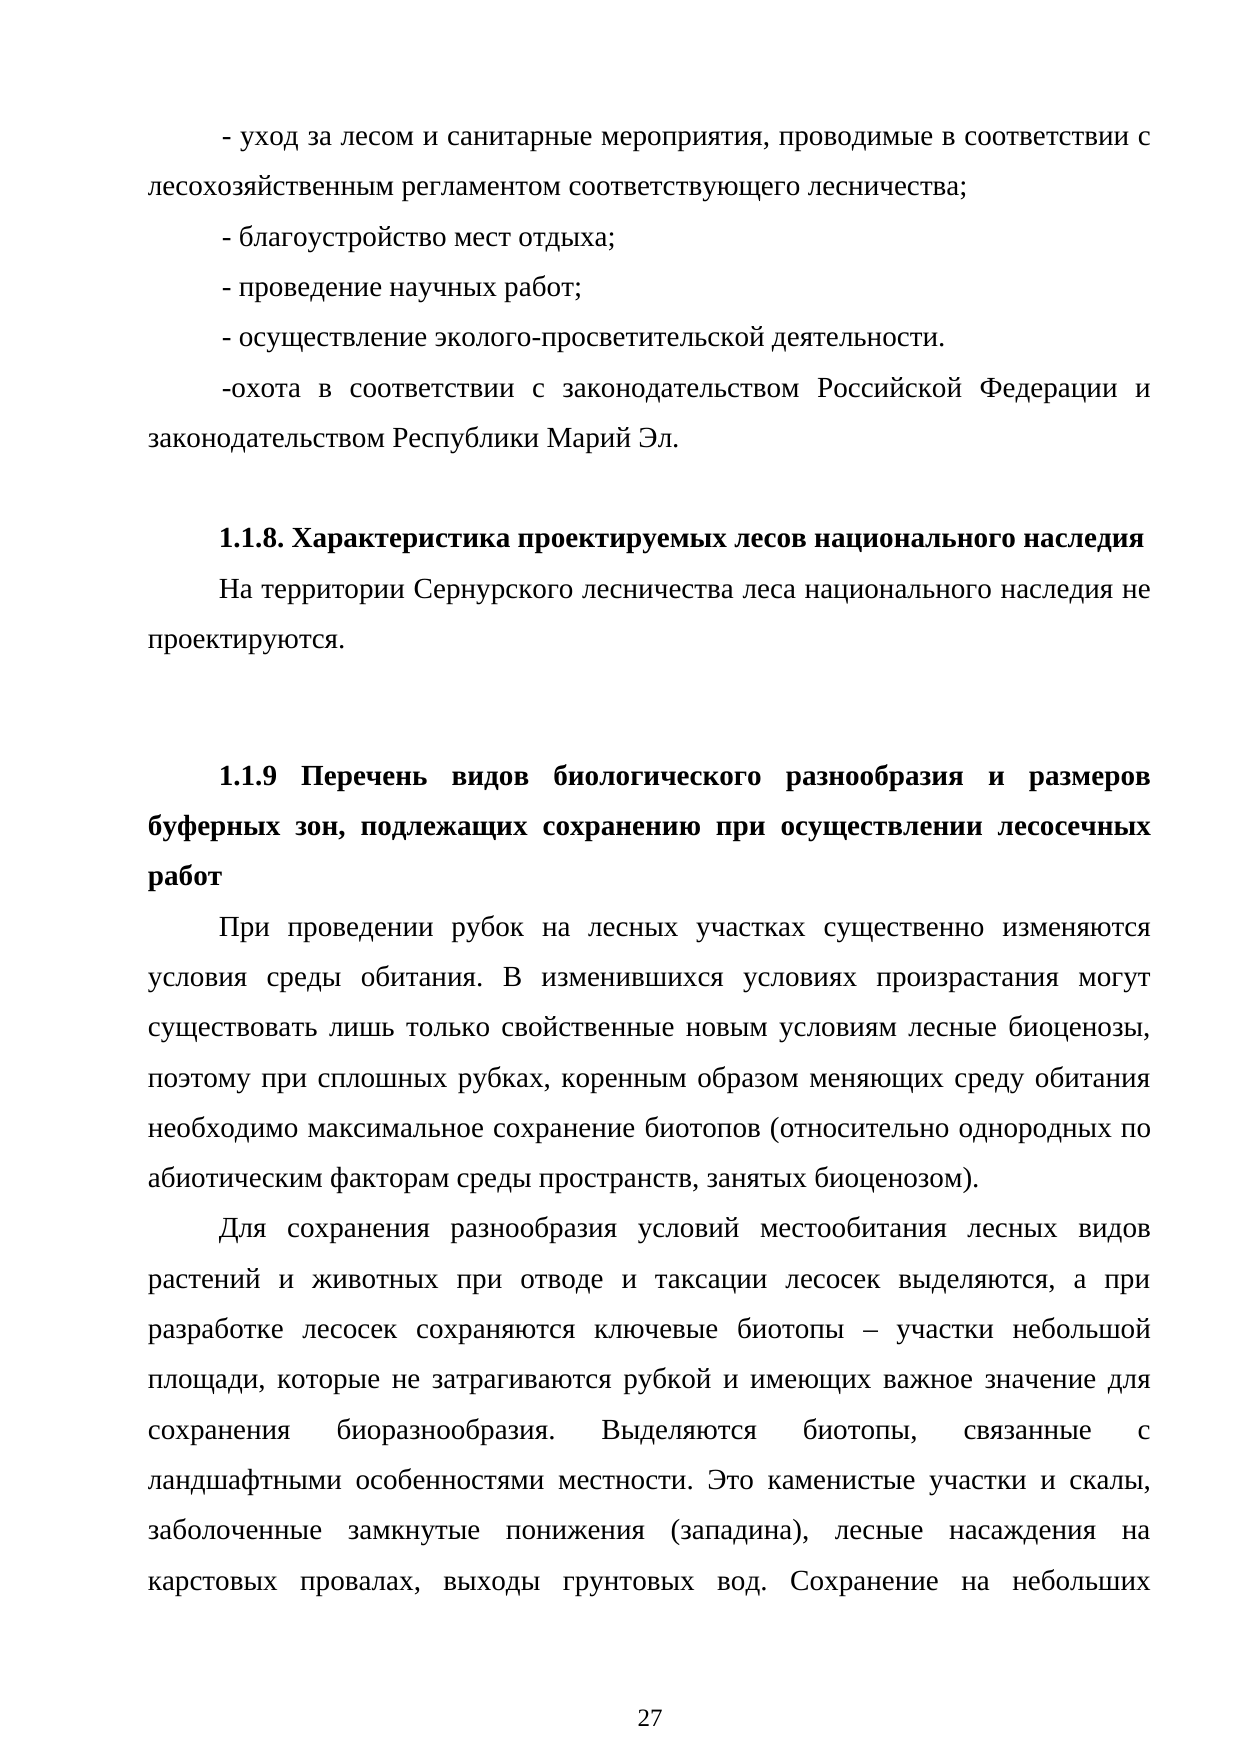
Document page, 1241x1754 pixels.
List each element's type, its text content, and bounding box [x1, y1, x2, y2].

text На территории Сернурского лесничества леса национального наследия не проектируются. [148, 571, 1152, 655]
text - уход за лесом и санитарные мероприятия, проводимые в соответствии с лесохозяйственным регламентом соответствующего лесничества; [148, 118, 1152, 202]
text - благоустройство мест отдыха; [148, 219, 1152, 252]
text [148, 1211, 1152, 1596]
text - проведение научных работ; [148, 269, 1152, 303]
text 1.1.9 Перечень видов биологического разнообразия и размеров буферных зон, подлежащих сохранению при осуществлении лесосечных работ [148, 758, 1152, 892]
text 1.1.8. Характеристика проектируемых лесов национального наследия [148, 521, 1152, 554]
text - осуществление эколого-просветительской деятельности. [148, 319, 1152, 353]
text При проведении рубок на лесных участках существенно изменяются условия среды обитания. В изменившихся условиях произрастания могут существовать лишь только свойственные новым условиям лесные биоценозы, поэтому при сплошных рубках, коренным образом меняющих среду обитания необходимо максимальное сохранение биотопов (относительно однородных по абиотическим факторам среды пространств, занятых биоценозом). [148, 909, 1152, 1194]
text -охота в соответствии с законодательством Российской Федерации и законодательством Республики Марий Эл. [148, 370, 1152, 453]
